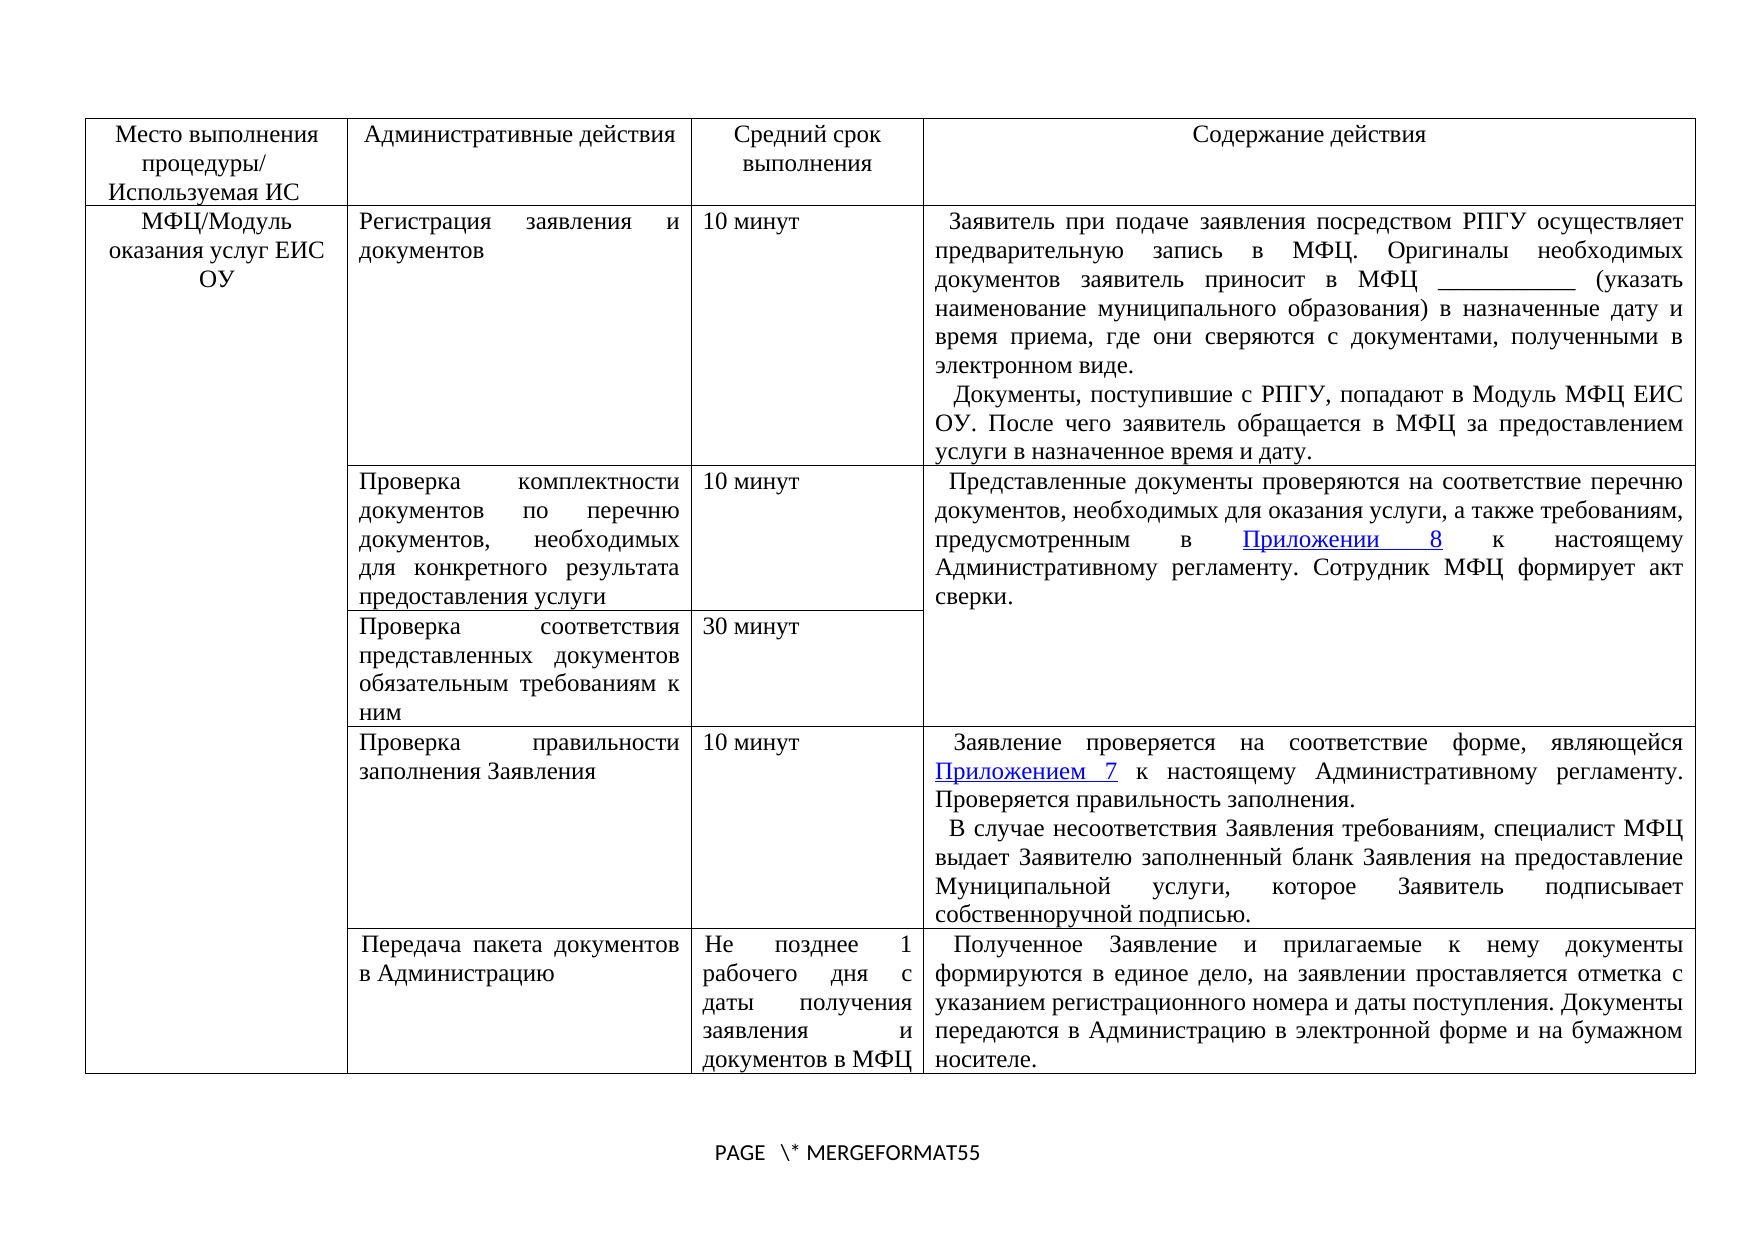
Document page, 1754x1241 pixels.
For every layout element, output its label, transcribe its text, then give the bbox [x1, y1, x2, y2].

table_cell Заявитель при подаче заявления посредством РПГУ осуществляет предварительную запись в МФЦ. Оригиналы необходимых документов заявитель приносит в МФЦ ___________ (указать наименование муниципального образования) в назначенные дату и время приема, где они сверяются с документами, полученными в электронном виде. Документы, поступившие с РПГУ, попадают в Модуль МФЦ ЕИС ОУ. После чего заявитель обращается в МФЦ за предоставлением услуги в назначенное время и дату. [924, 206, 1695, 465]
table_header Административные действия [348, 119, 691, 205]
table_cell Не позднее 1 рабочего дня с даты получения заявления и документов в МФЦ [692, 929, 923, 1073]
table_header Место выполнения процедуры/ Используемая ИС [86, 119, 347, 205]
table_cell Полученное Заявление и прилагаемые к нему документы формируются в единое дело, на заявлении проставляется отметка с указанием регистрационного номера и даты поступления. Документы передаются в Администрацию в электронной форме и на бумажном носителе. [924, 929, 1695, 1073]
table_cell 10 минут [692, 727, 923, 928]
table_cell 10 минут [692, 466, 923, 610]
table_cell 30 минут [692, 611, 923, 726]
table_header Содержание действия [924, 119, 1695, 205]
table_cell Передача пакета документов в Администрацию [348, 929, 691, 1073]
table_cell Представленные документы проверяются на соответствие перечню документов, необходимых для оказания услуги, а также требованиям, предусмотренным в Приложении 8 к настоящему Административному регламенту. Сотрудник МФЦ формирует акт сверки. [924, 466, 1695, 726]
table_cell Проверка комплектности документов по перечню документов, необходимых для конкретного результата предоставления услуги [348, 466, 691, 610]
table_header Средний срок выполнения [692, 119, 923, 205]
table_cell Проверка соответствия представленных документов обязательным требованиям к ним [348, 611, 691, 726]
table_cell Заявление проверяется на соответствие форме, являющейся Приложением 7 к настоящему Административному регламенту. Проверяется правильность заполнения. В случае несоответствия Заявления требованиям, специалист МФЦ выдает Заявителю заполненный бланк Заявления на предоставление Муниципальной услуги, которое Заявитель подписывает собственноручной подписью. [924, 727, 1695, 928]
table_cell МФЦ/Модуль оказания услуг ЕИС ОУ [86, 206, 347, 1073]
table_cell Регистрация заявления и документов [348, 206, 691, 465]
table_cell 10 минут [692, 206, 923, 465]
table_cell Проверка правильности заполнения Заявления [348, 727, 691, 928]
